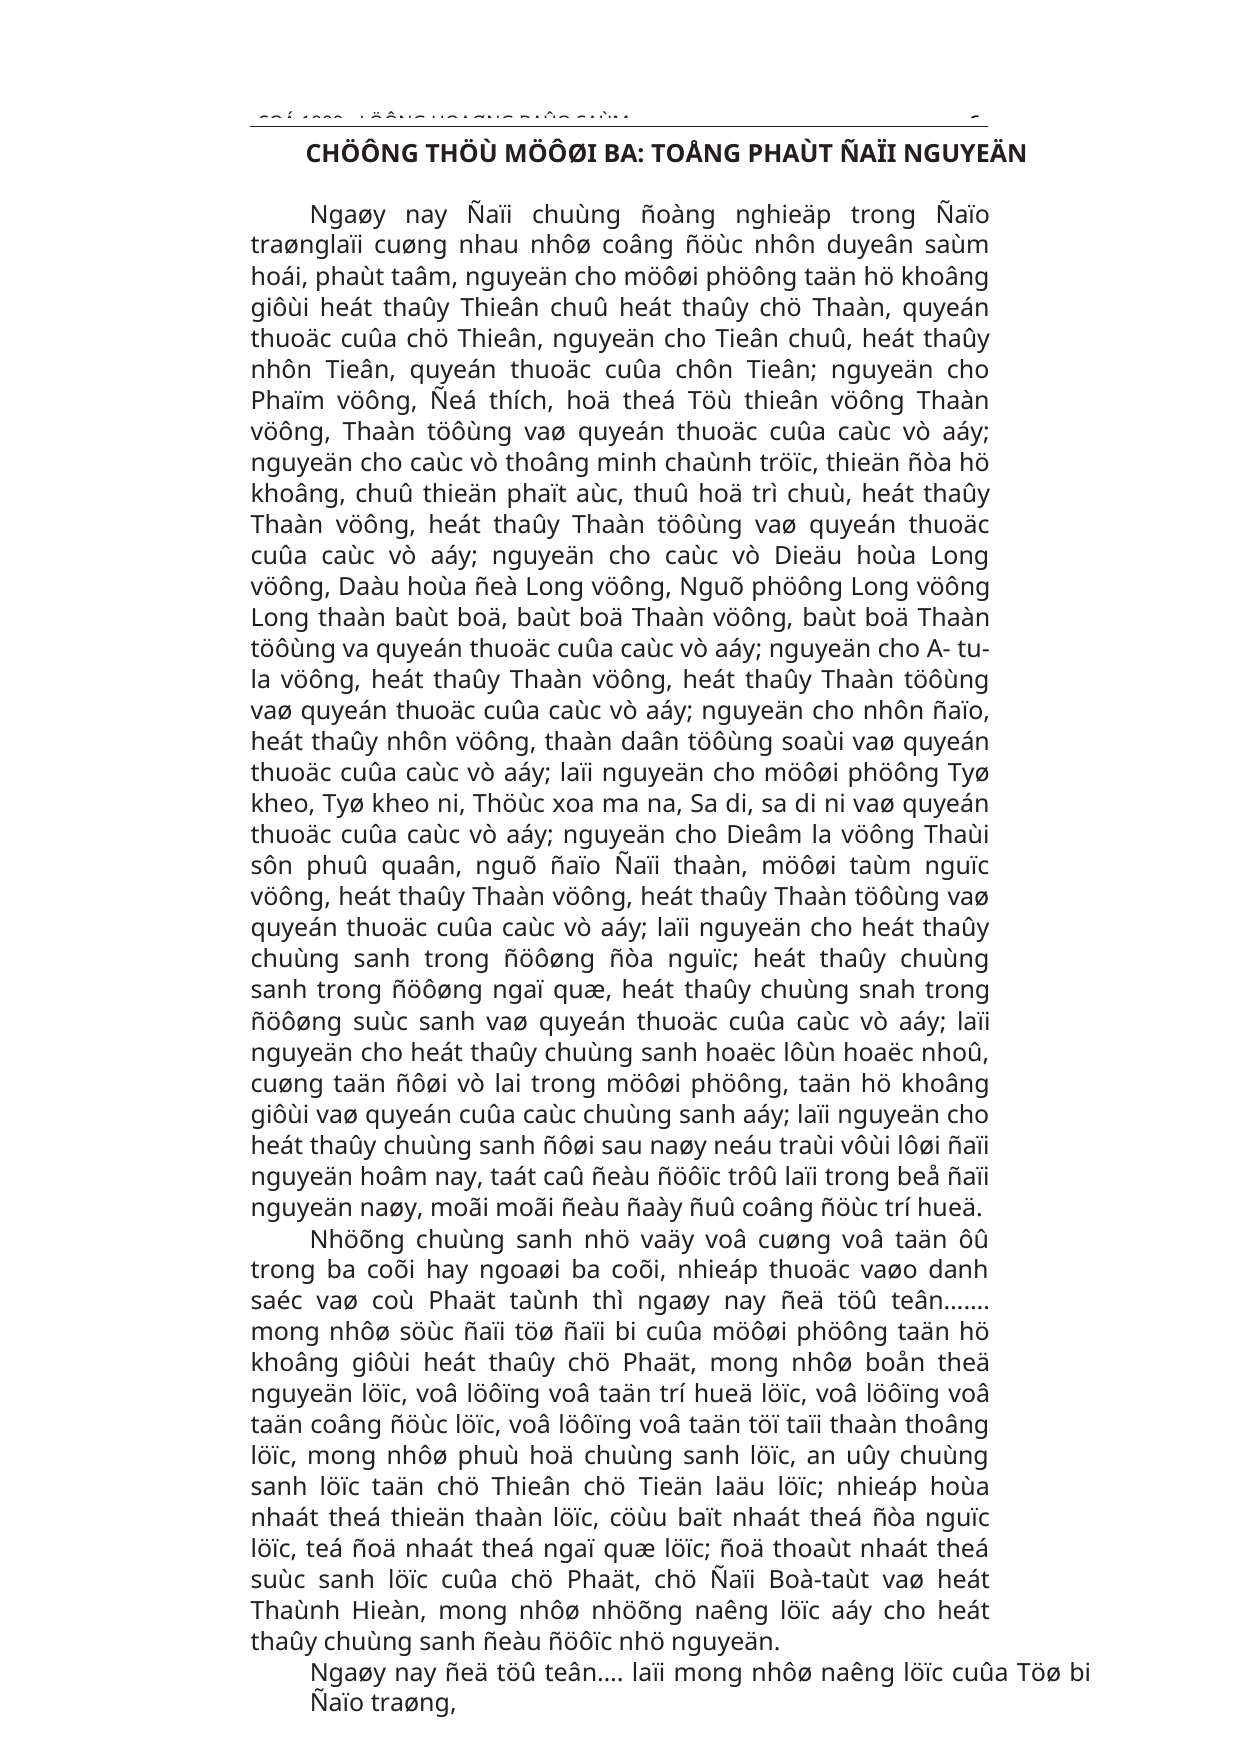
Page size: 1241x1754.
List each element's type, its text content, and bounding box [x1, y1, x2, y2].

text Ngaøy nay Ñaïi chuùng ñoàng nghieäp trong Ñaïo traønglaïi cuøng nhau nhôø coâng ñöùc nhôn duyeân saùm hoái, phaùt taâm, nguyeän cho möôøi phöông taän hö khoâng giôùi heát thaûy Thieân chuû heát thaûy chö Thaàn, quyeán thuoäc cuûa chö Thieân, nguyeän cho Tieân chuû, heát thaûy nhôn Tieân, quyeán thuoäc cuûa chôn Tieân; nguyeän cho Phaïm vöông, Ñeá thích, hoä theá Töù thieân vöông Thaàn vöông, Thaàn töôùng vaø quyeán thuoäc cuûa caùc vò aáy; nguyeän cho caùc vò thoâng minh chaùnh tröïc, thieän ñòa hö khoâng, chuû thieän phaït aùc, thuû hoä trì chuù, heát thaûy Thaàn vöông, heát thaûy Thaàn töôùng vaø quyeán thuoäc cuûa caùc vò aáy; nguyeän cho caùc vò Dieäu hoùa Long vöông, Daàu hoùa ñeà Long vöông, Nguõ phöông Long vöông Long thaàn baùt boä, baùt boä Thaàn vöông, baùt boä Thaàn töôùng va quyeán thuoäc cuûa caùc vò aáy; nguyeän cho A- tu-la vöông, heát thaûy Thaàn vöông, heát thaûy Thaàn töôùng vaø quyeán thuoäc cuûa caùc vò aáy; nguyeän cho nhôn ñaïo, heát thaûy nhôn vöông, thaàn daân töôùng soaùi vaø quyeán thuoäc cuûa caùc vò aáy; laïi nguyeän cho möôøi phöông Tyø kheo, Tyø kheo ni, Thöùc xoa ma na, Sa di, sa di ni vaø quyeán thuoäc cuûa caùc vò aáy; nguyeän cho Dieâm la vöông Thaùi sôn phuû quaân, nguõ ñaïo Ñaïi thaàn, möôøi taùm nguïc vöông, heát thaûy Thaàn vöông, heát thaûy Thaàn töôùng vaø quyeán thuoäc cuûa caùc vò aáy; laïi nguyeän cho heát thaûy chuùng sanh trong ñöôøng ñòa nguïc; heát thaûy chuùng sanh trong ñöôøng ngaï quæ, heát thaûy chuùng snah trong ñöôøng suùc sanh vaø quyeán thuoäc cuûa caùc vò aáy; laïi nguyeän cho heát thaûy chuùng sanh hoaëc lôùn hoaëc nhoû, cuøng taän ñôøi vò lai trong möôøi phöông, taän hö khoâng giôùi vaø quyeán cuûa caùc chuùng sanh aáy; laïi nguyeän cho heát thaûy chuùng sanh ñôøi sau naøy neáu traùi vôùi lôøi ñaïi nguyeän hoâm nay, taát caû ñeàu ñöôïc trôû laïi trong beå ñaïi nguyeän naøy, moãi moãi ñeàu ñaày ñuû coâng ñöùc trí hueä. [250, 199, 990, 1223]
text Nhöõng chuùng sanh nhö vaäy voâ cuøng voâ taän ôû trong ba coõi hay ngoaøi ba coõi, nhieáp thuoäc vaøo danh saéc vaø coù Phaät taùnh thì ngaøy nay ñeä töû teân……. mong nhôø söùc ñaïi töø ñaïi bi cuûa möôøi phöông taän hö khoâng giôùi heát thaûy chö Phaät, mong nhôø boån theä nguyeän löïc, voâ löôïng voâ taän trí hueä löïc, voâ löôïng voâ taän coâng ñöùc löïc, voâ löôïng voâ taän töï taïi thaàn thoâng löïc, mong nhôø phuù hoä chuùng sanh löïc, an uûy chuùng sanh löïc taän chö Thieân chö Tieän laäu löïc; nhieáp hoùa nhaát theá thieän thaàn löïc, cöùu baït nhaát theá ñòa nguïc löïc, teá ñoä nhaát theá ngaï quæ löïc; ñoä thoaùt nhaát theá suùc sanh löïc cuûa chö Phaät, chö Ñaïi Boà-taùt vaø heát Thaùnh Hieàn, mong nhôø nhöõng naêng löïc aáy cho heát thaûy chuùng sanh ñeàu ñöôïc nhö nguyeän. [250, 1223, 990, 1658]
text Ngaøy nay ñeä töû teân…. laïi mong nhôø naêng löïc cuûa Töø bi Ñaïo traøng, [309, 1658, 1092, 1718]
subtitle CHÖÔNG THÖÙ MÖÔØI BA: TOÅNG PHAÙT ÑAÏI NGUYEÄN [305, 135, 1092, 169]
